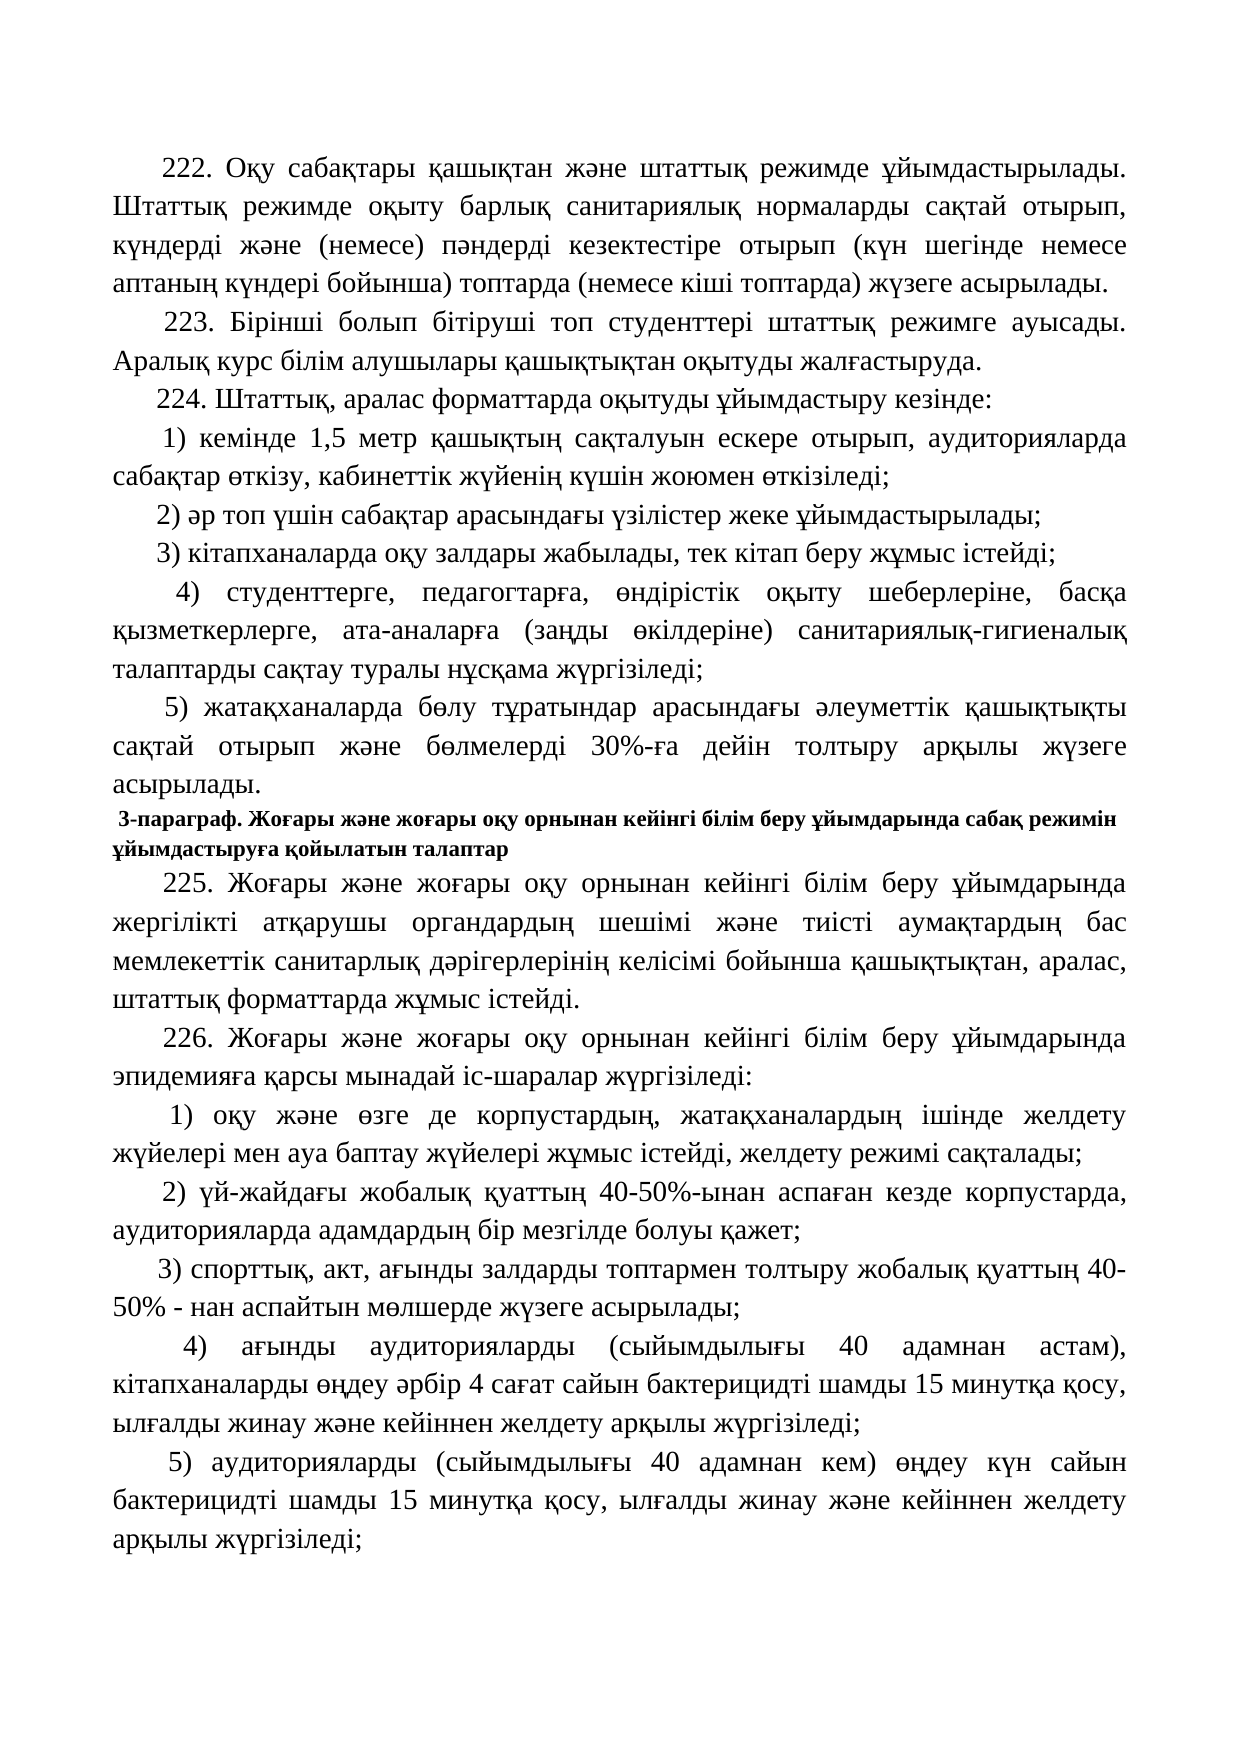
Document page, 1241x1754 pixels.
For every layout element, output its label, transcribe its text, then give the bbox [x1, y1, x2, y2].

text 1) кемінде 1,5 метр қашықтың сақталуын ескере отырып, аудиторияларда сабақтар өткізу, кабинеттік жүйенің күшін жоюмен өткізіледі; [112, 420, 1128, 492]
text 224. Штаттық, аралас форматтарда оқытуды ұйымдастыру кезінде: [112, 381, 1128, 415]
text 1) оқу және өзге де корпустардың, жатақханалардың ішінде желдету жүйелері мен ауа баптау жүйелері жұмыс істейді, желдету режимі сақталады; [112, 1097, 1128, 1169]
text 222. Оқу сабақтары қашықтан және штаттық режимде ұйымдастырылады. Штаттық режимде оқыту барлық санитариялық нормаларды сақтай отырып, күндерді және (немесе) пәндерді кезектестіре отырып (күн шегінде немесе аптаның күндері бойынша) топтарда (немесе кіші топтарда) жүзеге асырылады. [112, 150, 1128, 299]
text 3) спорттық, акт, ағынды залдарды топтармен толтыру жобалық қуаттың 40-50% - нан аспайтын мөлшерде жүзеге асырылады; [112, 1251, 1128, 1323]
text 226. Жоғары және жоғары оқу орнынан кейінгі білім беру ұйымдарында эпидемияға қарсы мынадай іс-шаралар жүргізіледі: [112, 1020, 1128, 1092]
text 2) үй-жайдағы жобалық қуаттың 40-50%-ынан аспаған кезде корпустарда, аудиторияларда адамдардың бір мезгілде болуы қажет; [112, 1174, 1128, 1246]
text 3-параграф. Жоғары және жоғары оқу орнынан кейінгі білім беру ұйымдарында сабақ режимін ұйымдастыруға қойылатын талаптар [112, 805, 1128, 862]
text 223. Бірінші болып бітіруші топ студенттері штаттық режимге ауысады. Аралық курс білім алушылары қашықтықтан оқытуды жалғастыруда. [112, 304, 1128, 376]
text 5) аудиторияларды (сыйымдылығы 40 адамнан кем) өңдеу күн сайын бактерицидті шамды 15 минутқа қосу, ылғалды жинау және кейіннен желдету арқылы жүргізіледі; [112, 1444, 1128, 1554]
text 3) кітапханаларда оқу залдары жабылады, тек кітап беру жұмыс істейді; [112, 535, 1128, 569]
text 5) жатақханаларда бөлу тұратындар арасындағы әлеуметтік қашықтықты сақтай отырып және бөлмелерді 30%-ға дейін толтыру арқылы жүзеге асырылады. [112, 689, 1128, 800]
text 225. Жоғары және жоғары оқу орнынан кейінгі білім беру ұйымдарында жергілікті атқарушы органдардың шешімі және тиісті аумақтардың бас мемлекеттік санитарлық дәрігерлерінің келісімі бойынша қашықтықтан, аралас, штаттық форматтарда жұмыс істейді. [112, 866, 1128, 1015]
text 4) ағынды аудиторияларды (сыйымдылығы 40 адамнан астам), кітапханаларды өңдеу әрбір 4 сағат сайын бактерицидті шамды 15 минутқа қосу, ылғалды жинау және кейіннен желдету арқылы жүргізіледі; [112, 1328, 1128, 1439]
text 2) әр топ үшін сабақтар арасындағы үзілістер жеке ұйымдастырылады; [112, 497, 1128, 530]
text 4) студенттерге, педагогтарға, өндірістік оқыту шеберлеріне, басқа қызметкерлерге, ата-аналарға (заңды өкілдеріне) санитариялық-гигиеналық талаптарды сақтау туралы нұсқама жүргізіледі; [112, 574, 1128, 684]
